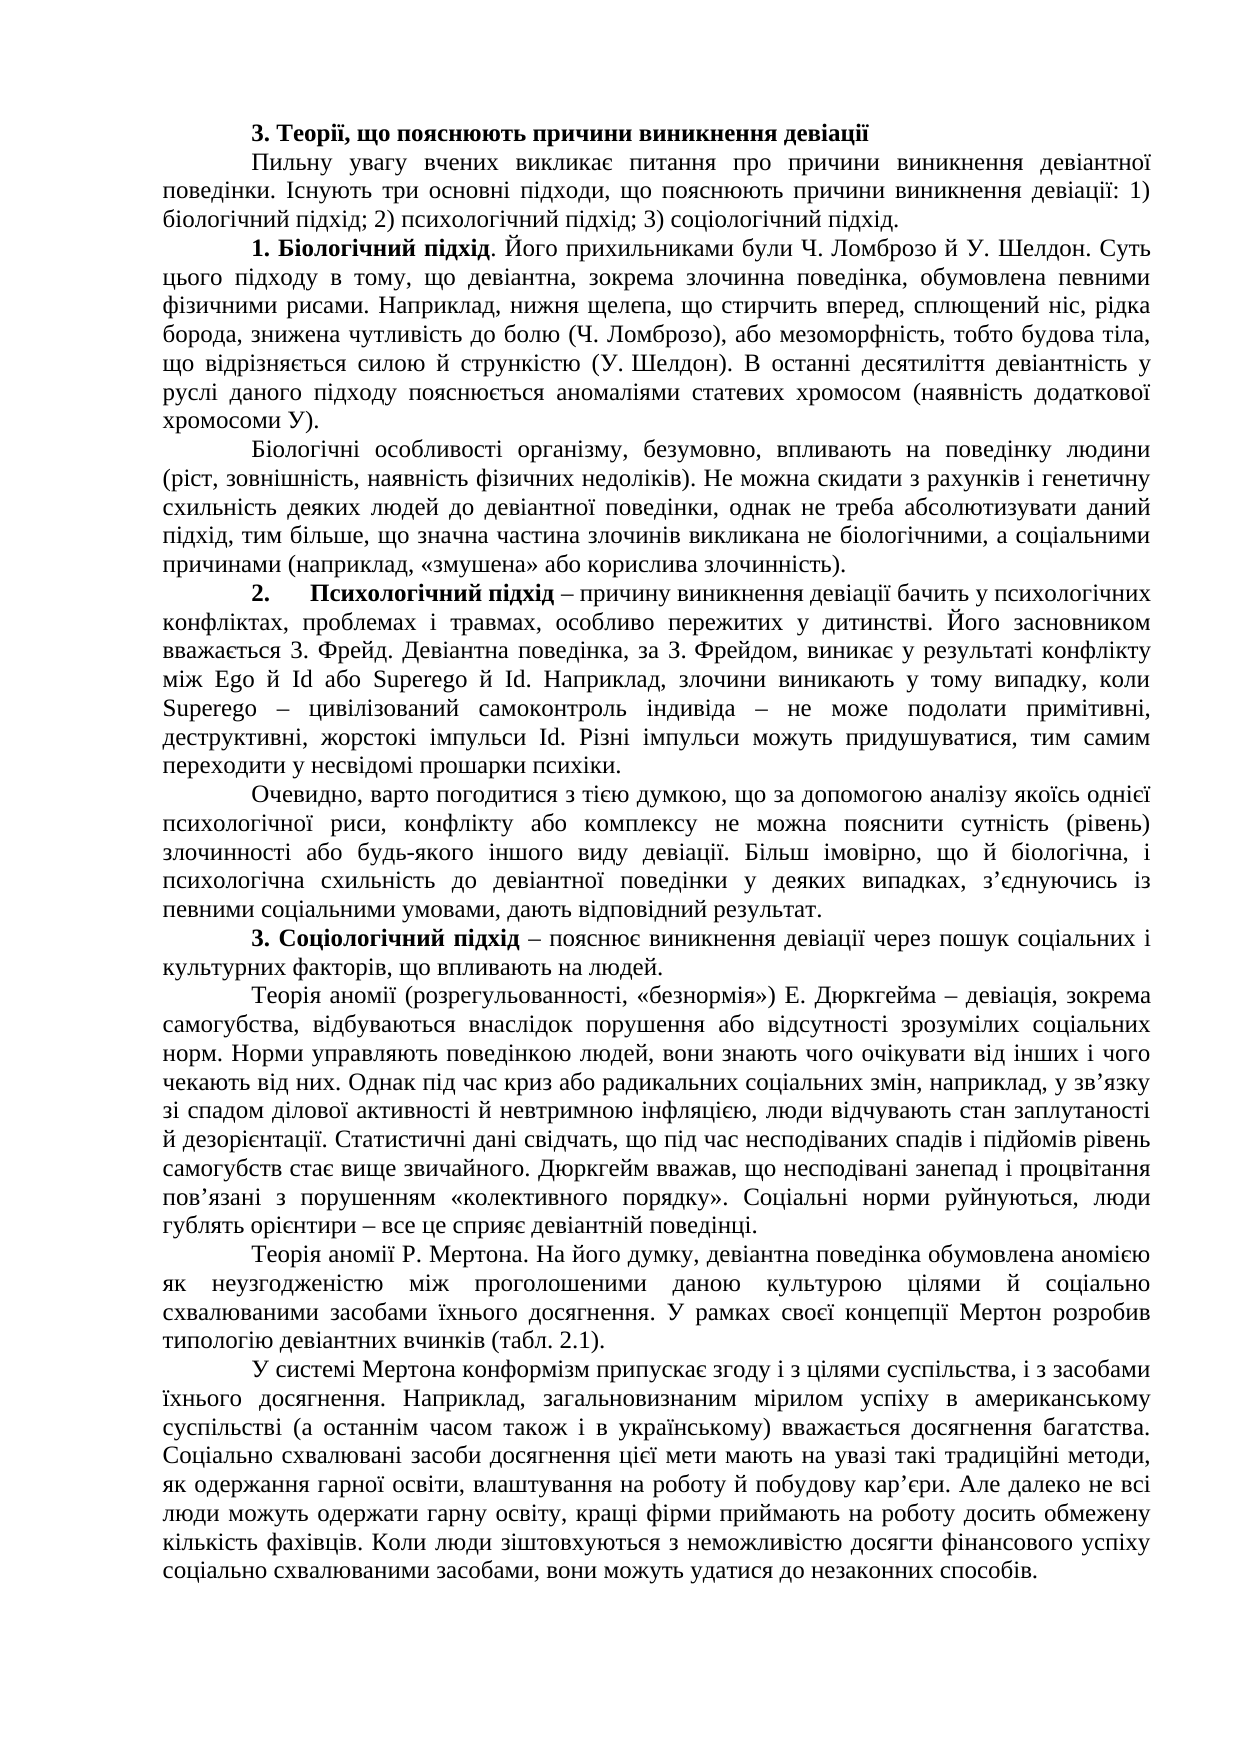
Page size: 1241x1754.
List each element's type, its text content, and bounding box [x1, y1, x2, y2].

list У системі Мертона конформізм припускає згоду і з цілями суспільства, і з засобами їхнього досягнення. Наприклад, загальновизнаним мірилом успіху в американському суспільстві (а останнім часом також і в українському) вважається досягнення багатства. Соціально схвалювані засоби досягнення цієї мети мають на увазі такі традиційні методи, як одержання гарної освіти, влаштування на роботу й побудову кар’єри. Але далеко не всі люди можуть одержати гарну освіту, кращі фірми приймають на роботу досить обмежену кількість фахівців. Коли люди зіштовхуються з неможливістю досягти фінансового успіху соціально схвалюваними засобами, вони можуть удатися до незаконних способів. [162, 1354, 1152, 1584]
list 1. Біологічний підхід. Його прихильниками були Ч. Ломброзо й У. Шелдон. Суть цього підходу в тому, що девіантна, зокрема злочинна поведінка, обумовлена певними фізичними рисами. Наприклад, нижня щелепа, що стирчить вперед, сплющений ніс, рідка борода, знижена чутливість до болю (Ч. Ломброзо), або мезоморфність, тобто будова тіла, що відрізняється силою й стрункістю (У. Шелдон). В останні десятиліття девіантність у руслі даного підходу пояснюється аномаліями статевих хромосом (наявність додаткової хромосоми У). [162, 233, 1152, 434]
list Біологічні особливості організму, безумовно, впливають на поведінку людини (ріст, зовнішність, наявність фізичних недоліків). Не можна скидати з рахунків і генетичну схильність деяких людей до девіантної поведінки, однак не треба абсолютизувати даний підхід, тим більше, що значна частина злочинів викликана не біологічними, а соціальними причинами (наприклад, «змушена» або корислива злочинність). [162, 434, 1152, 578]
list Теорія аномії Р. Мертона. На його думку, девіантна поведінка обумовлена аномією як неузгодженістю між проголошеними даною культурою цілями й соціально схвалюваними засобами їхнього досягнення. У рамках своєї концепції Мертон розробив типологію девіантних вчинків (табл. 2.1). [162, 1239, 1152, 1354]
list Теорія аномії (розрегульованності, «безнормія») Е. Дюркгейма – девіація, зокрема самогубства, відбуваються внаслідок порушення або відсутності зрозумілих соціальних норм. Норми управляють поведінкою людей, вони знають чого очікувати від інших і чого чекають від них. Однак під час криз або радикальних соціальних змін, наприклад, у зв’язку зі спадом ділової активності й невтримною інфляцією, люди відчувають стан заплутаності й дезорієнтації. Статистичні дані свідчать, що під час несподіваних спадів і підйомів рівень самогубств стає вище звичайного. Дюркгейм вважав, що несподівані занепад і процвітання пов’язані з порушенням «колективного порядку». Соціальні норми руйнуються, люди гублять орієнтири – все це сприяє девіантній поведінці. [162, 981, 1152, 1239]
list 3. Теорії, що пояснюють причини виникнення девіації [162, 118, 1152, 147]
list 3. Соціологічний підхід – пояснює виникнення девіації через пошук соціальних і культурних факторів, що впливають на людей. [162, 923, 1152, 981]
list Пильну увагу вчених викликає питання про причини виникнення девіантної поведінки. Існують три основні підходи, що пояснюють причини виникнення девіації: 1) біологічний підхід; 2) психологічний підхід; 3) соціологічний підхід. [162, 147, 1152, 233]
list 2. Психологічний підхід – причину виникнення девіації бачить у психологічних конфліктах, проблемах і травмах, особливо пережитих у дитинстві. Його засновником вважається 3. Фрейд. Девіантна поведінка, за З. Фрейдом, виникає у результаті конфлікту між Ego й Id або Superego й Id. Наприклад, злочини виникають у тому випадку, коли Superego – цивілізований самоконтроль індивіда – не може подолати примітивні, деструктивні, жорстокі імпульси Id. Різні імпульси можуть придушуватися, тим самим переходити у несвідомі прошарки психіки. [162, 578, 1152, 779]
list Очевидно, варто погодитися з тією думкою, що за допомогою аналізу якоїсь однієї психологічної риси, конфлікту або комплексу не можна пояснити сутність (рівень) злочинності або будь-якого іншого виду девіації. Більш імовірно, що й біологічна, і психологічна схильність до девіантної поведінки у деяких випадках, з’єднуючись із певними соціальними умовами, дають відповідний результат. [162, 779, 1152, 923]
